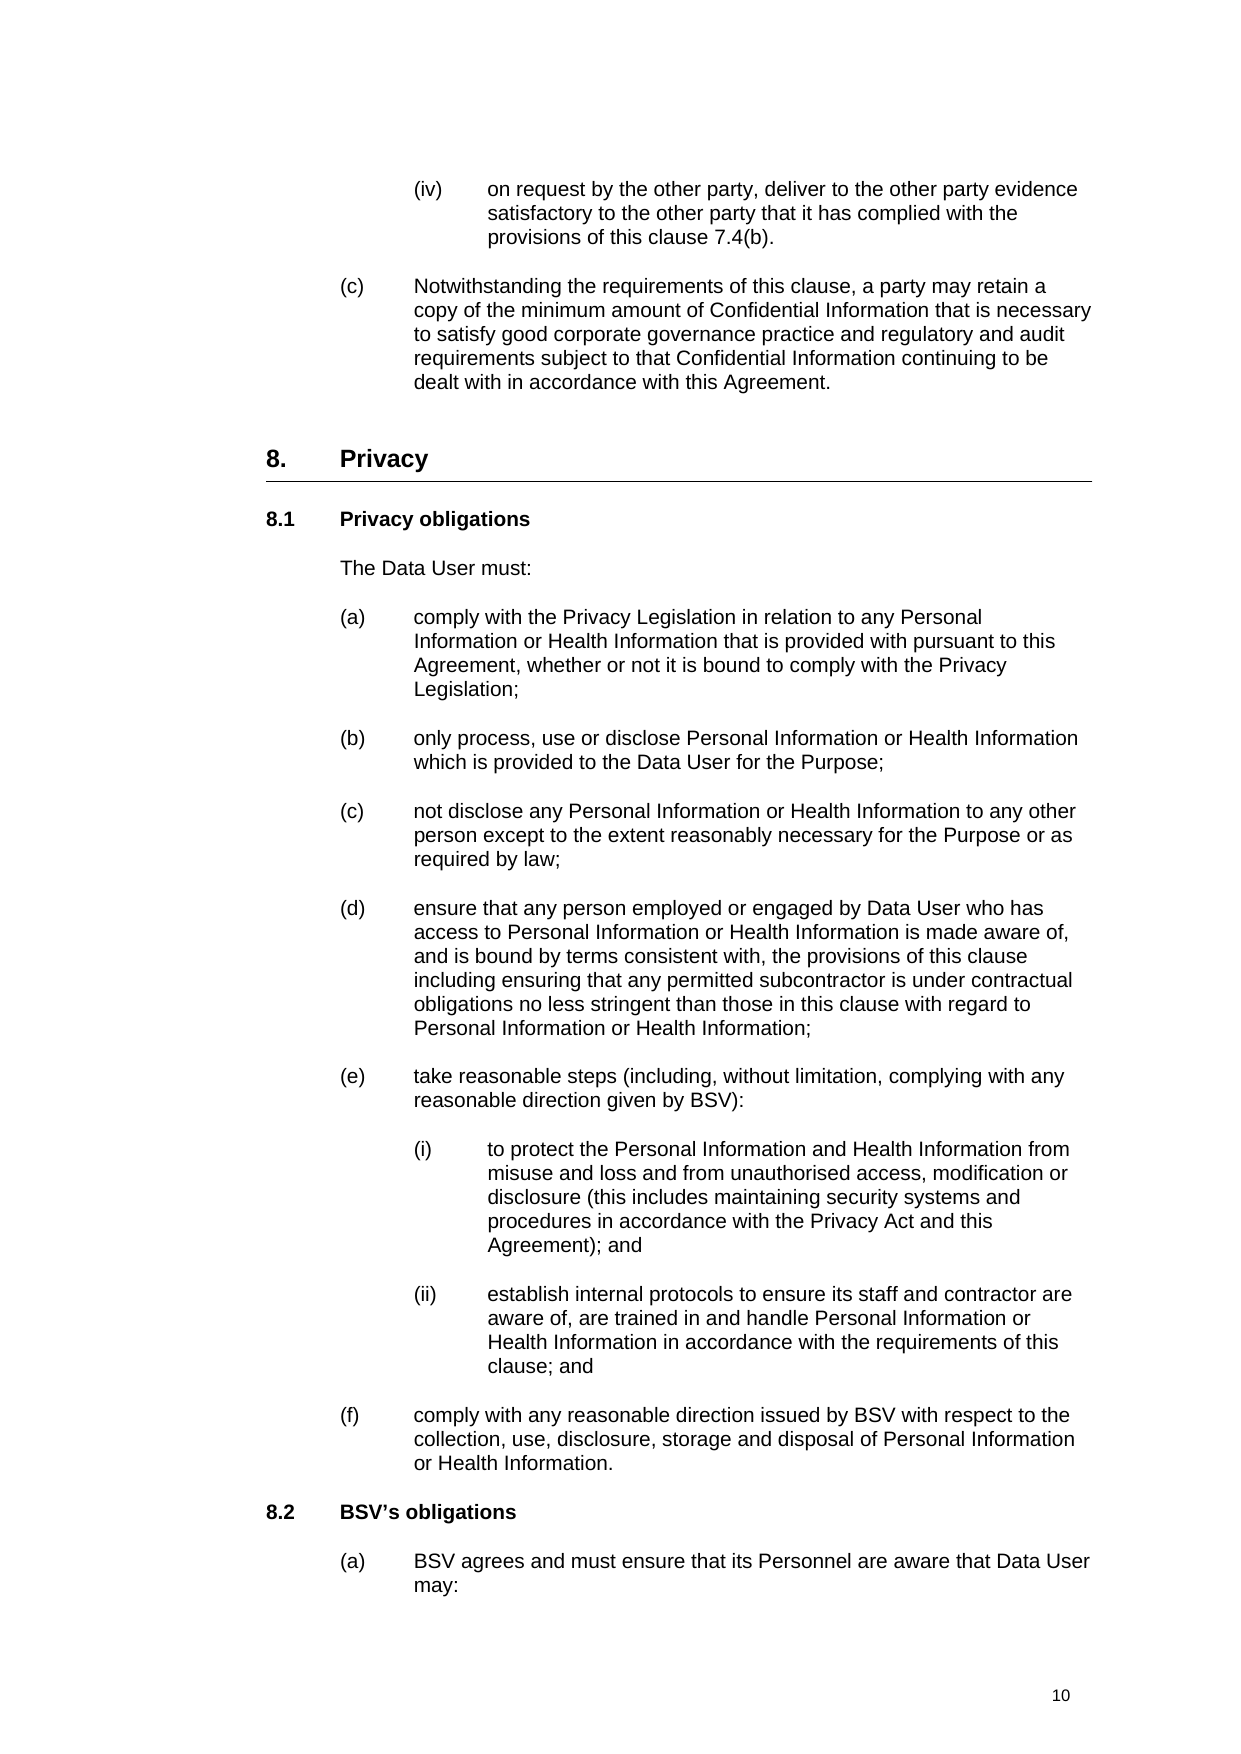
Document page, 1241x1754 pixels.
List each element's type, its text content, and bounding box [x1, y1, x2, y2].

subtitle Privacy [266, 444, 1092, 481]
subtitle establish internal protocols to ensure its staff and contractor are aware of, are trained in and handle Personal Information or Health Information in accordance with the requirements of this clause; and [413, 1282, 1092, 1378]
subtitle comply with the Privacy Legislation in relation to any Personal Information or Health Information that is provided with pursuant to this Agreement, whether or not it is bound to comply with the Privacy Legislation; [340, 605, 1092, 701]
subtitle on request by the other party, deliver to the other party evidence satisfactory to the other party that it has complied with the provisions of this clause 8.4(b). [413, 177, 1092, 249]
subtitle ensure that any person employed or engaged by Data User who has access to Personal Information or Health Information is made aware of, and is bound by terms consistent with, the provisions of this clause including ensuring that any permitted subcontractor is under contractual obligations no less stringent than those in this clause with regard to Personal Information or Health Information; [340, 896, 1092, 1039]
subtitle take reasonable steps (including, without limitation, complying with any reasonable direction given by BSV): [340, 1064, 1092, 1112]
subtitle Notwithstanding the requirements of this clause, a party may retain a copy of the minimum amount of Confidential Information that is necessary to satisfy good corporate governance practice and regulatory and audit requirements subject to that Confidential Information continuing to be dealt with in accordance with this Agreement. [340, 274, 1092, 394]
subtitle only process, use or disclose Personal Information or Health Information which is provided to the Data User for the Purpose; [340, 726, 1092, 774]
subtitle BSV’s obligations [266, 1500, 1092, 1524]
subtitle comply with any reasonable direction issued by BSV with respect to the collection, use, disclosure, storage and disposal of Personal Information or Health Information. [340, 1403, 1092, 1475]
subtitle Privacy obligations [266, 507, 1092, 531]
subtitle BSV agrees and must ensure that its Personnel are aware that Data User may: [340, 1549, 1092, 1597]
subtitle not disclose any Personal Information or Health Information to any other person except to the extent reasonably necessary for the Purpose or as required by law; [340, 799, 1092, 871]
subtitle to protect the Personal Information and Health Information from misuse and loss and from unauthorised access, modification or disclosure (this includes maintaining security systems and procedures in accordance with the Privacy Act and this Agreement); and [413, 1137, 1092, 1257]
text The Data User must: [340, 556, 1092, 580]
